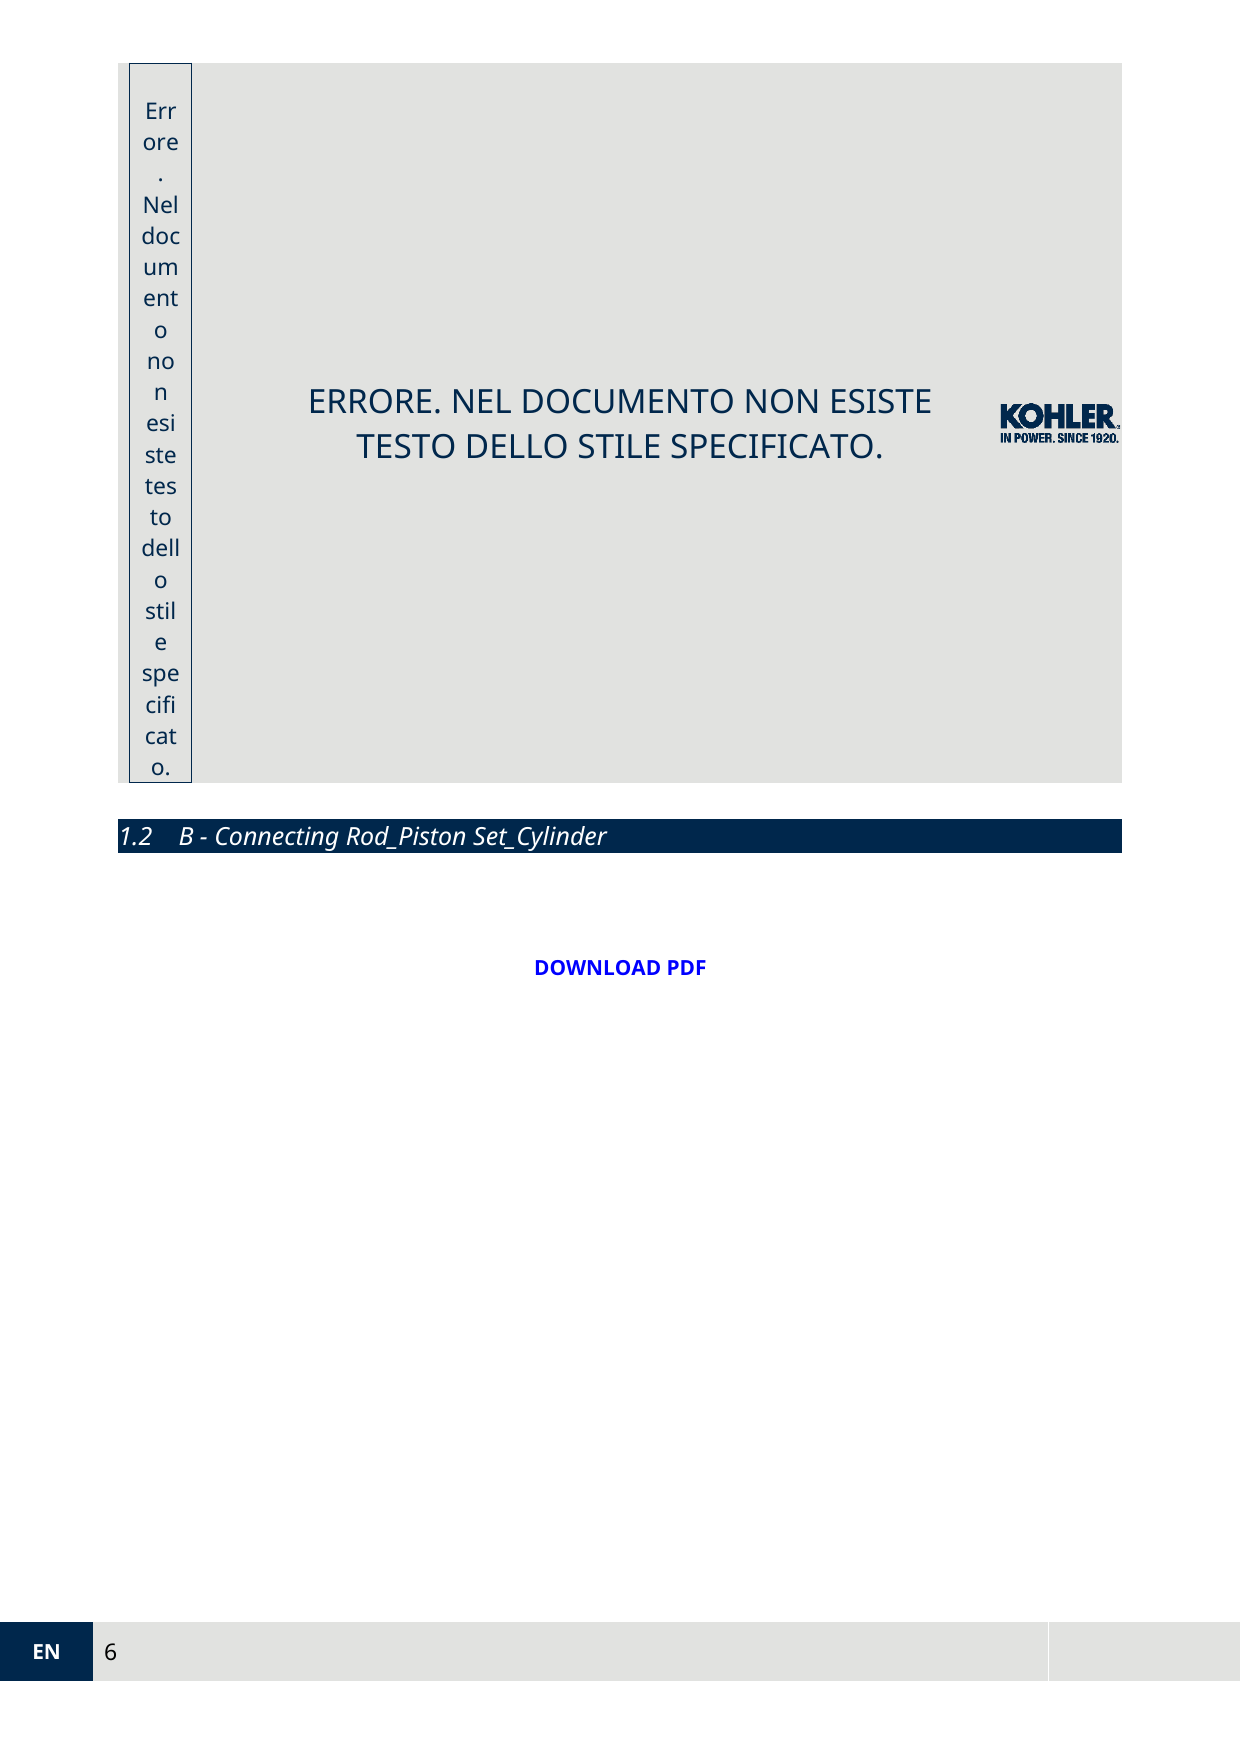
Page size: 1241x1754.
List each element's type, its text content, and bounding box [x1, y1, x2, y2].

table_header DOWNLOAD PDF [118, 872, 1122, 1062]
subtitle B - Connecting Rod_Piston Set_Cylinder [118, 819, 1122, 853]
picture [1000, 403, 1121, 443]
